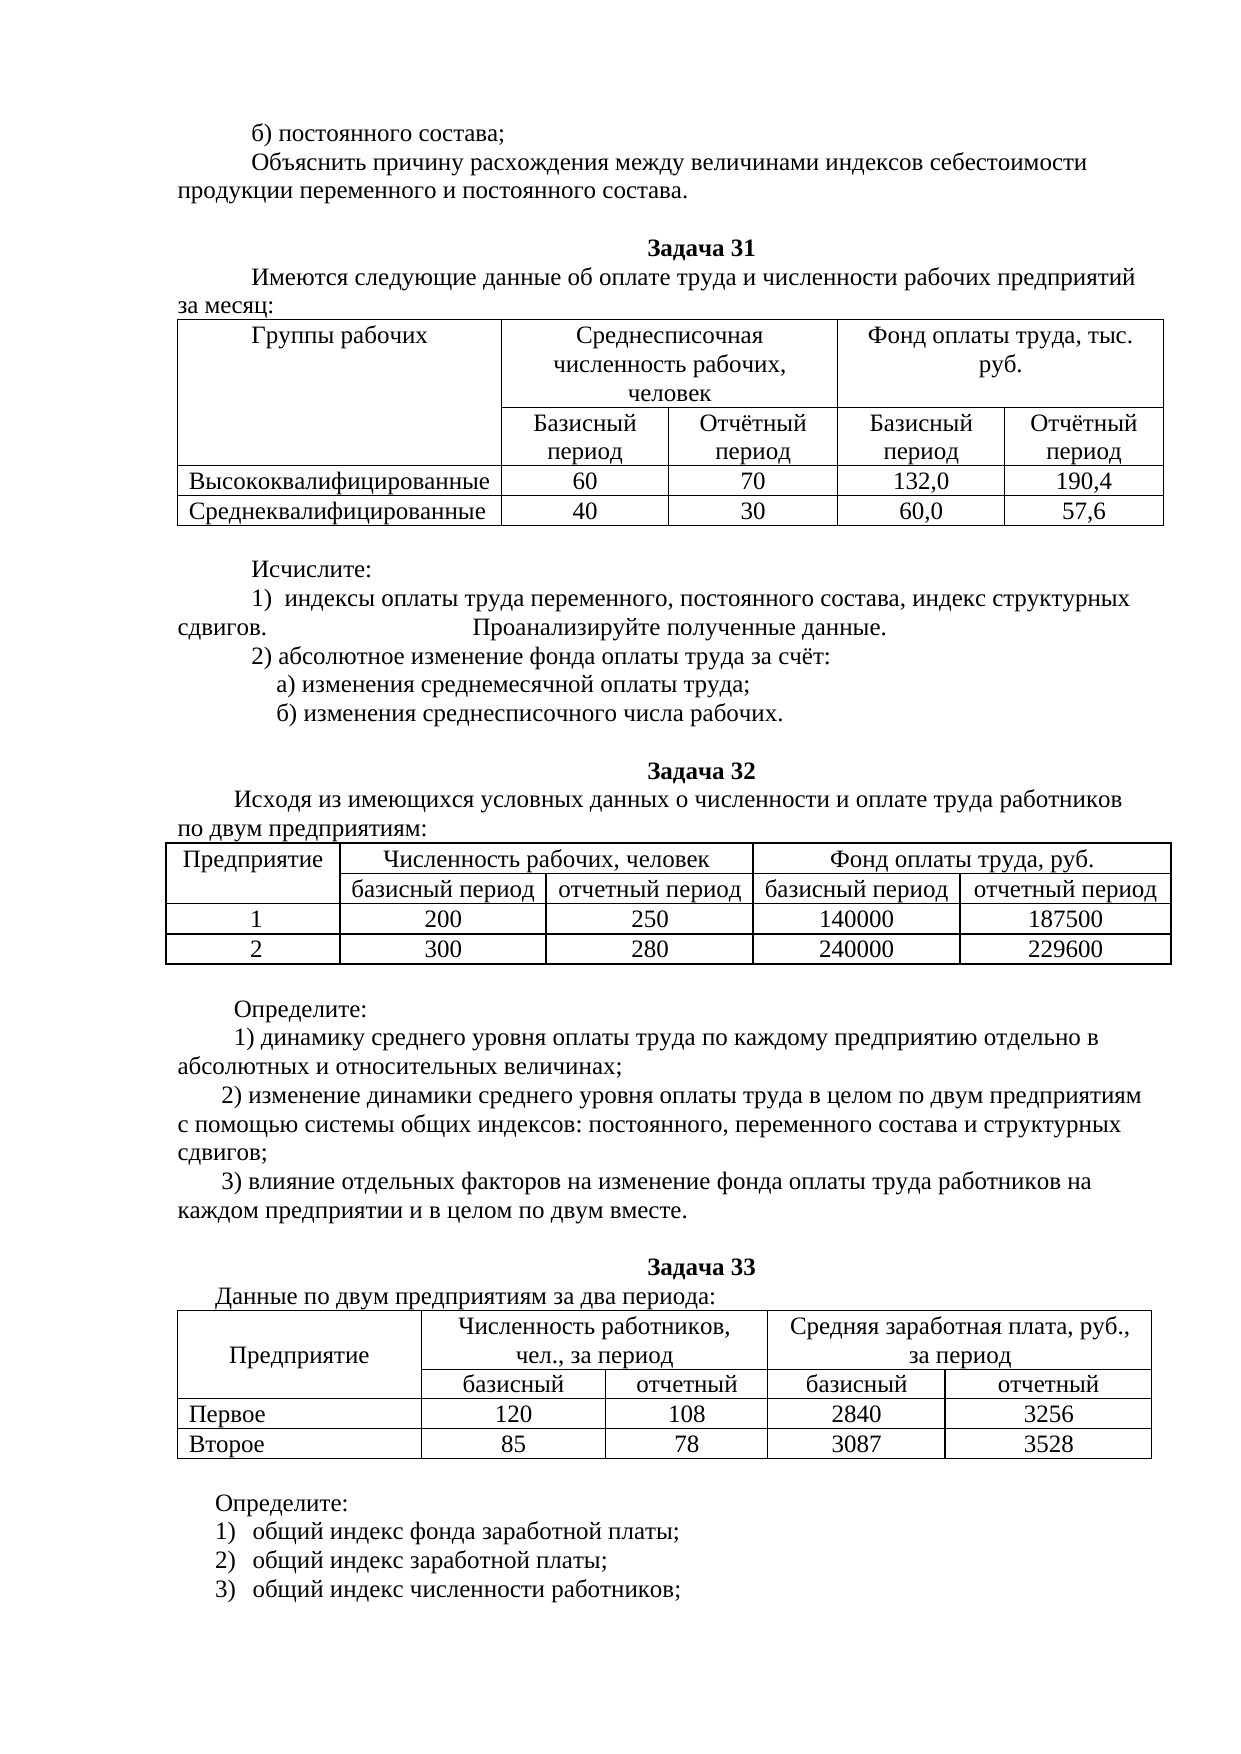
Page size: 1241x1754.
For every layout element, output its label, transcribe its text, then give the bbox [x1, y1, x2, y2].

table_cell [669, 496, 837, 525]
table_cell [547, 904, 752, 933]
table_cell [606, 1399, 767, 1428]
text Определите: [177, 1488, 1152, 1516]
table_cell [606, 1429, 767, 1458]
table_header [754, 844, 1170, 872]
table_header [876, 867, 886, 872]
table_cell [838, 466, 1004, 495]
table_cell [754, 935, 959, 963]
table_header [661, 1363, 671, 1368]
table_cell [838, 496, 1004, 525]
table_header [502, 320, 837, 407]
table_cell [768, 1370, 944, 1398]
text Задача 32 [177, 756, 1152, 784]
text Задача 31 [177, 233, 1152, 262]
text Определите: [177, 994, 1152, 1022]
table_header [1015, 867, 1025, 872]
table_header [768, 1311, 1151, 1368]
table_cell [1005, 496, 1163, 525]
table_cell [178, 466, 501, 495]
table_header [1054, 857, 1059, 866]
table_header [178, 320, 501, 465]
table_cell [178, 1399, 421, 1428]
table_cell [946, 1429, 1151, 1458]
text 2) абсолютное изменение фонда оплаты труда за счёт: [177, 641, 1152, 669]
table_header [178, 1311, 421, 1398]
list общий индекс фонда заработной платы; [215, 1516, 1152, 1545]
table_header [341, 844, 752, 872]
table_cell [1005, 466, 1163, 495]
text 1) динамику среднего уровня оплаты труда по каждому предприятию отдельно в абсолютных и относительных величинах; [177, 1022, 1152, 1080]
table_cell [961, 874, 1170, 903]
text Задача 33 [177, 1252, 1152, 1281]
text 1) индексы оплаты труда переменного, постоянного состава, индекс структурных сдвигов. Проанализируйте полученные данные. [177, 583, 1152, 641]
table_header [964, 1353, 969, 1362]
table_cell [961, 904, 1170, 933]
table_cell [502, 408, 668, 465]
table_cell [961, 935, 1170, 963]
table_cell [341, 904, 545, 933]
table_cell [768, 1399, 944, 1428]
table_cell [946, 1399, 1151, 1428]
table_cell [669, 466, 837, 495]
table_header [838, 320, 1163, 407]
text Исходя из имеющихся условных данных о численности и оплате труда работников по двум предприятиям: [177, 784, 1152, 842]
list общий индекс заработной платы; [215, 1545, 1152, 1574]
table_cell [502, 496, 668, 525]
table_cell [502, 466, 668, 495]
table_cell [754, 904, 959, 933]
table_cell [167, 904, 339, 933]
text б) постоянного состава; [177, 118, 1152, 147]
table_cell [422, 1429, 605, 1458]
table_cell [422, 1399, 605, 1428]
text Исчислите: [177, 554, 1152, 583]
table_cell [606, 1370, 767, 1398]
text 3) влияние отдельных факторов на изменение фонда оплаты труда работников на каждом предприятии и в целом по двум вместе. [177, 1166, 1152, 1224]
text 2) изменение динамики среднего уровня оплаты труда в целом по двум предприятиям с помощью системы общих индексов: постоянного, переменного состава и структурных сдвигов; [177, 1080, 1152, 1166]
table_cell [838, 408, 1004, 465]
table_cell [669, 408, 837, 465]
text Данные по двум предприятиям за два периода: [177, 1281, 1152, 1310]
list общий индекс численности работников; [215, 1574, 1152, 1603]
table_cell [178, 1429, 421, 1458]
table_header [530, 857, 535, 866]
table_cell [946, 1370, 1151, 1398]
text а) изменения среднемесячной оплаты труда; [177, 669, 1152, 698]
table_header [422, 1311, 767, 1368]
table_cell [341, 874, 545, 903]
text б) изменения среднесписочного числа рабочих. [177, 698, 1152, 727]
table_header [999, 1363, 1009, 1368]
text Объяснить причину расхождения между величинами индексов себестоимости продукции переменного и постоянного состава. [177, 147, 1152, 204]
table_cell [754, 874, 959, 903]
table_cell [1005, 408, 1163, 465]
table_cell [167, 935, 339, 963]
text Имеются следующие данные об оплате труда и численности рабочих предприятий за месяц: [177, 262, 1152, 319]
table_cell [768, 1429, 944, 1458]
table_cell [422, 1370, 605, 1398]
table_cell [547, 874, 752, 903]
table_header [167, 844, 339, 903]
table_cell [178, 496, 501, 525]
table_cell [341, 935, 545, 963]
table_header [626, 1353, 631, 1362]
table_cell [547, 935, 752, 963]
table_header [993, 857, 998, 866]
